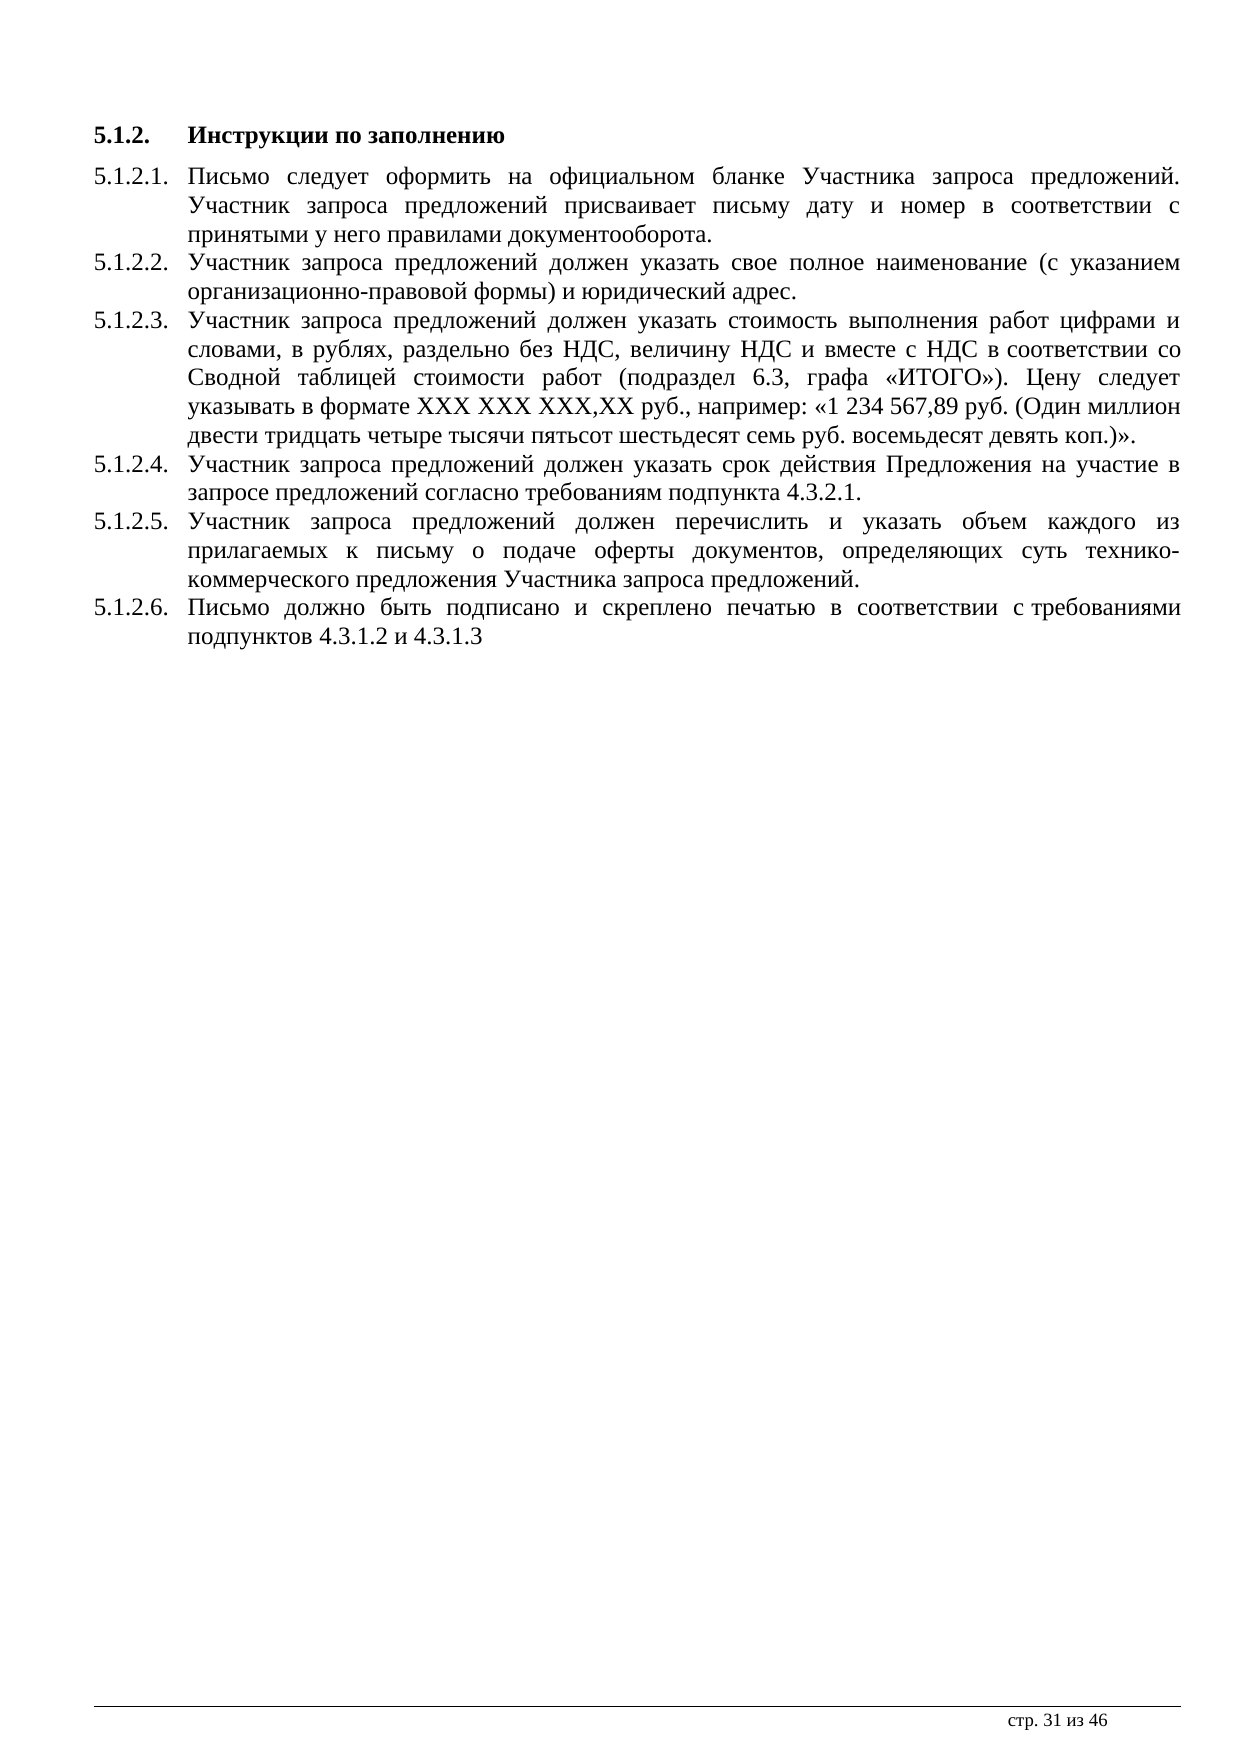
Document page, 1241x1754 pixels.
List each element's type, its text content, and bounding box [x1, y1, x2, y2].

list Участник запроса предложений должен перечислить и указать объем каждого из прилагаемых к письму о подаче оферты документов, определяющих суть технико-коммерческого предложения Участника запроса предложений. [94, 506, 1181, 592]
list Письмо должно быть подписано и скреплено печатью в соответствии с требованиями подпунктов 4.3.1.2 и 4.3.1.3 [94, 592, 1181, 650]
list Участник запроса предложений должен указать срок действия Предложения на участие в запросе предложений согласно требованиям подпункта 4.3.2.1. [94, 449, 1181, 506]
list Инструкции по заполнению [94, 120, 1181, 149]
list Письмо следует оформить на официальном бланке Участника запроса предложений. Участник запроса предложений присваивает письму дату и номер в соответствии с принятыми у него правилами документооборота. [94, 161, 1181, 247]
list Участник запроса предложений должен указать свое полное наименование (с указанием организационно-правовой формы) и юридический адрес. [94, 247, 1181, 305]
list Участник запроса предложений должен указать стоимость выполнения работ цифрами и словами, в рублях, раздельно без НДС, величину НДС и вместе с НДС в соответствии со Сводной таблицей стоимости работ (подраздел 6.3, графа «ИТОГО»). Цену следует указывать в формате ХХХ ХХХ ХХХ,ХХ руб., например: «1 234 567,89 руб. (Один миллион двести тридцать четыре тысячи пятьсот шестьдесят семь руб. восемьдесят девять коп.)». [94, 305, 1181, 449]
